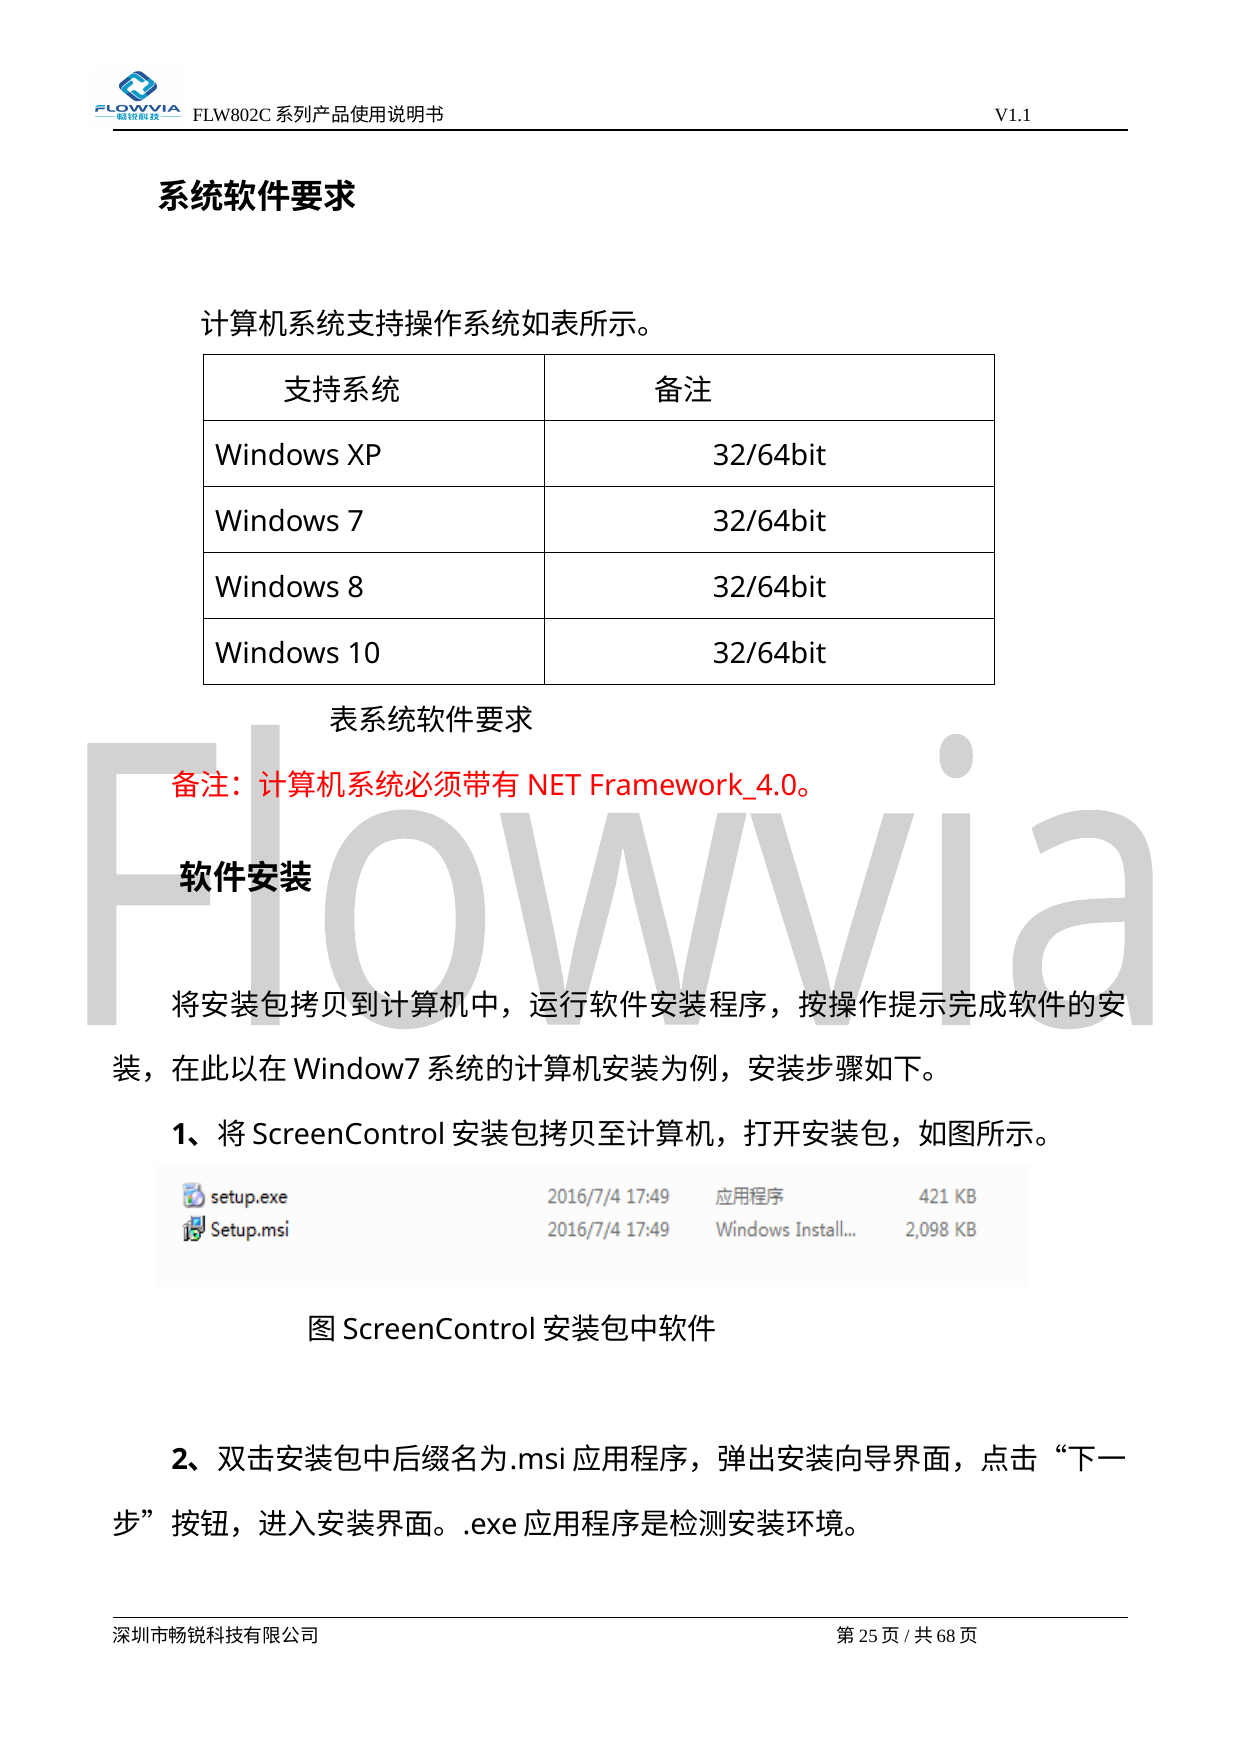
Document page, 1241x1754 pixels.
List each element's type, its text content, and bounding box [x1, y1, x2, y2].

picture [89, 67, 187, 127]
text 图ScreenControl安装包中软件 [112, 1295, 1128, 1360]
text 将安装包拷贝到计算机中，运行软件安装程序，按操作提示完成软件的安装，在此以在Window7系统的计算机安装为例，安装步骤如下。 [112, 970, 1128, 1100]
subtitle 系统软件要求 [157, 162, 1128, 227]
text 计算机系统支持操作系统如表所示。 [200, 289, 1128, 354]
text 1、将ScreenControl安装包拷贝至计算机，打开安装包，如图所示。 [112, 1100, 1128, 1165]
table_cell 32/64bit [545, 553, 994, 618]
text 2、双击安装包中后缀名为.msi应用程序，弹出安装向导界面，点击“下一步”按钮，进入安装界面。.exe应用程序是检测安装环境。 [112, 1425, 1128, 1555]
table_cell 32/64bit [545, 619, 994, 684]
table_cell Windows 7 [204, 487, 544, 552]
text 表系统软件要求 [200, 685, 1128, 750]
picture [156, 1164, 1029, 1287]
subtitle 软件安装 [112, 842, 1128, 907]
table_cell Windows 10 [204, 619, 544, 684]
text 备注：计算机系统必须带有NET Framework_4.0。 [112, 750, 1128, 815]
table_header 备注 [545, 355, 994, 420]
table_cell Windows XP [204, 421, 544, 486]
table_header 支持系统 [204, 355, 544, 420]
table_cell Windows 8 [204, 553, 544, 618]
table_cell 32/64bit [545, 487, 994, 552]
table_cell 32/64bit [545, 421, 994, 486]
